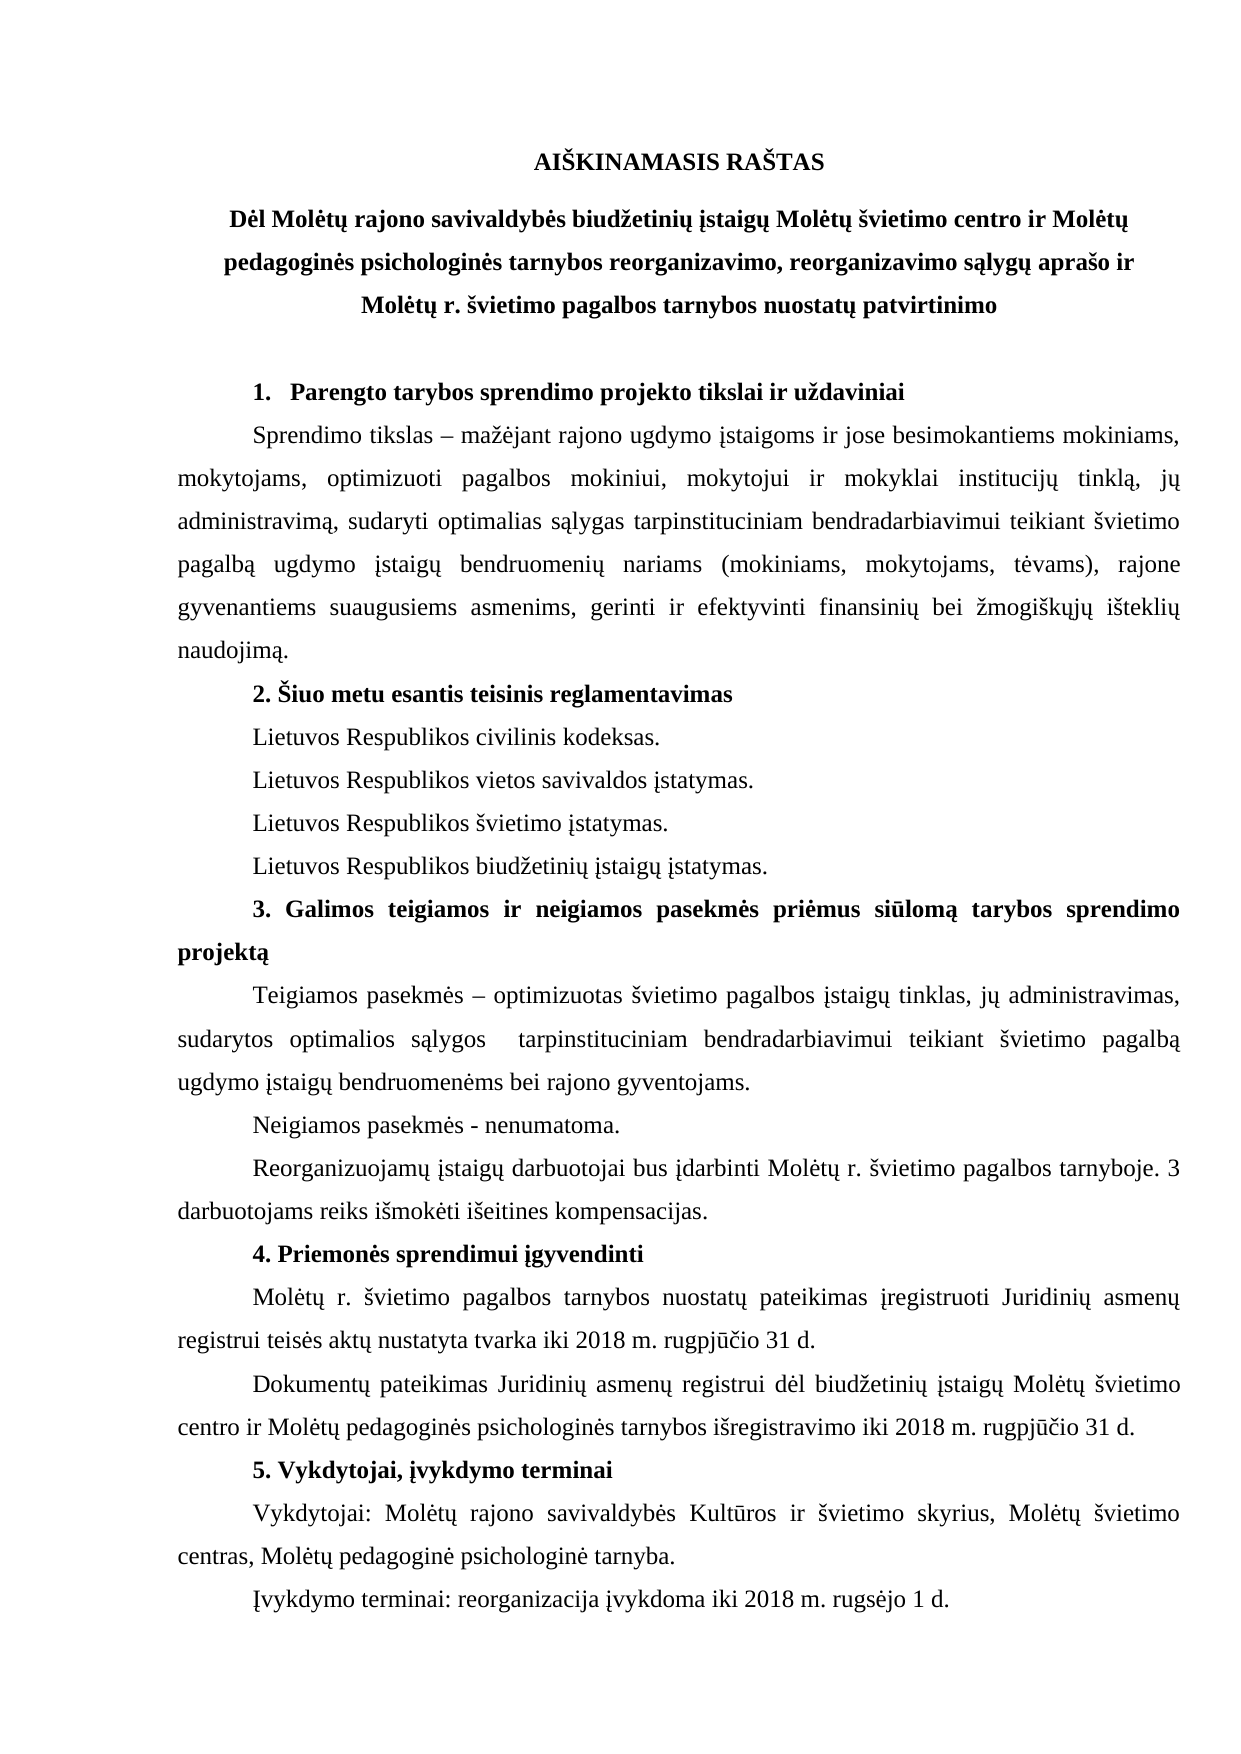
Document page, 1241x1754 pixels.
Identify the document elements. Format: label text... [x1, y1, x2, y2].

text Vykdytojai: Molėtų rajono savivaldybės Kultūros ir švietimo skyrius, Molėtų švietimo centras, Molėtų pedagoginė psichologinė tarnyba. [177, 1498, 1181, 1570]
text Molėtų r. švietimo pagalbos tarnybos nuostatų patvirtinimo [177, 291, 1181, 319]
text Lietuvos Respublikos vietos savivaldos įstatymas. [177, 765, 1181, 794]
text Molėtų r. švietimo pagalbos tarnybos nuostatų pateikimas įregistruoti Juridinių asmenų registrui teisės aktų nustatyta tvarka iki 2018 m. rugpjūčio 31 d. [177, 1282, 1181, 1354]
text Reorganizuojamų įstaigų darbuotojai bus įdarbinti Molėtų r. švietimo pagalbos tarnyboje. 3 darbuotojams reiks išmokėti išeitines kompensacijas. [177, 1153, 1181, 1225]
text AIŠKINAMASIS RAŠTAS [177, 147, 1181, 176]
text Dokumentų pateikimas Juridinių asmenų registrui dėl biudžetinių įstaigų Molėtų švietimo centro ir Molėtų pedagoginės psichologinės tarnybos išregistravimo iki 2018 m. rugpjūčio 31 d. [177, 1369, 1181, 1441]
text 4. Priemonės sprendimui įgyvendinti [177, 1239, 1181, 1268]
text Lietuvos Respublikos civilinis kodeksas. [177, 722, 1181, 751]
text Lietuvos Respublikos biudžetinių įstaigų įstatymas. [177, 851, 1181, 880]
text Lietuvos Respublikos švietimo įstatymas. [177, 808, 1181, 837]
text 2. Šiuo metu esantis teisinis reglamentavimas [177, 679, 1181, 707]
list Parengto tarybos sprendimo projekto tikslai ir uždaviniai [252, 377, 1181, 406]
text Neigiamos pasekmės - nenumatoma. [177, 1110, 1181, 1139]
text Dėl Molėtų rajono savivaldybės biudžetinių įstaigų Molėtų švietimo centro ir Molėtų pedagoginės psichologinės tarnybos reorganizavimo, reorganizavimo sąlygų aprašo ir [177, 204, 1181, 276]
text Įvykdymo terminai: reorganizacija įvykdoma iki 2018 m. rugsėjo 1 d. [177, 1584, 1181, 1613]
text 5. Vykdytojai, įvykdymo terminai [177, 1455, 1181, 1484]
text Sprendimo tikslas – mažėjant rajono ugdymo įstaigoms ir jose besimokantiems mokiniams, mokytojams, optimizuoti pagalbos mokiniui, mokytojui ir mokyklai institucijų tinklą, jų administravimą, sudaryti optimalias sąlygas tarpinstituciniam bendradarbiavimui teikiant švietimo pagalbą ugdymo įstaigų bendruomenių nariams (mokiniams, mokytojams, tėvams), rajone gyvenantiems suaugusiems asmenims, gerinti ir efektyvinti finansinių bei žmogiškųjų išteklių naudojimą. [177, 420, 1181, 664]
text Teigiamos pasekmės – optimizuotas švietimo pagalbos įstaigų tinklas, jų administravimas, sudarytos optimalios sąlygos tarpinstituciniam bendradarbiavimui teikiant švietimo pagalbą ugdymo įstaigų bendruomenėms bei rajono gyventojams. [177, 981, 1181, 1096]
text 3. Galimos teigiamos ir neigiamos pasekmės priėmus siūlomą tarybos sprendimo projektą [177, 894, 1181, 966]
